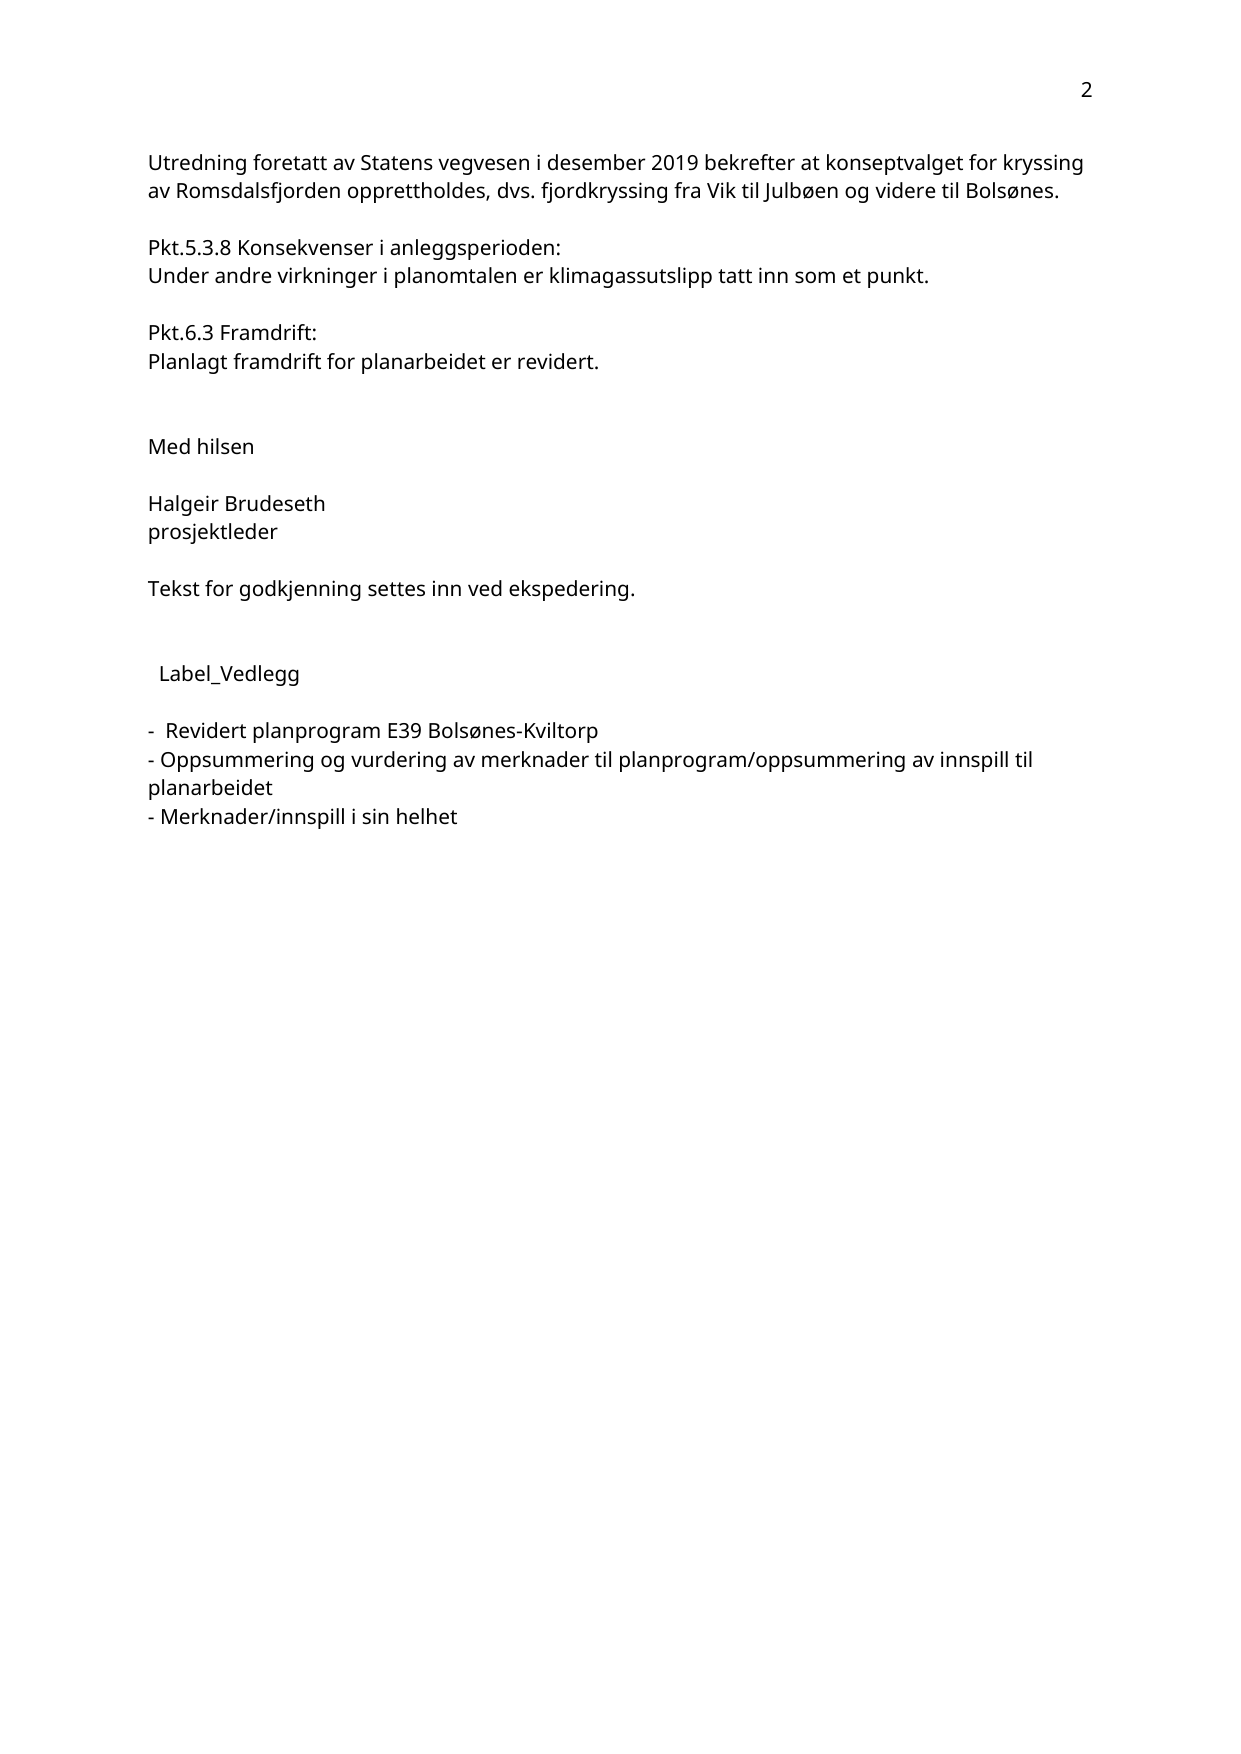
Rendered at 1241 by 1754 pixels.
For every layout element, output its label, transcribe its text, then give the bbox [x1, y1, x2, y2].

text prosjektleder [148, 517, 1092, 546]
text Planlagt framdrift for planarbeidet er revidert. [148, 347, 1092, 375]
text Halgeir Brudeseth [148, 489, 1092, 517]
text Utredning foretatt av Statens vegvesen i desember 2019 bekrefter at konseptvalget for kryssing av Romsdalsfjorden opprettholdes, dvs. fjordkryssing fra Vik til Julbøen og videre til Bolsønes. [148, 148, 1092, 204]
text Pkt.6.3 Framdrift: [148, 318, 1092, 347]
text Under andre virkninger i planomtalen er klimagassutslipp tatt inn som et punkt. [148, 261, 1092, 290]
text - Revidert planprogram E39 Bolsønes-Kviltorp [148, 716, 1092, 745]
text Vedlegg: [148, 631, 1092, 716]
text Pkt.5.3.8 Konsekvenser i anleggsperioden: [148, 233, 1092, 261]
text - Oppsummering og vurdering av merknader til planprogram/oppsummering av innspill til planarbeidet [148, 745, 1092, 802]
text - Merknader/innspill i sin helhet [148, 802, 1092, 830]
